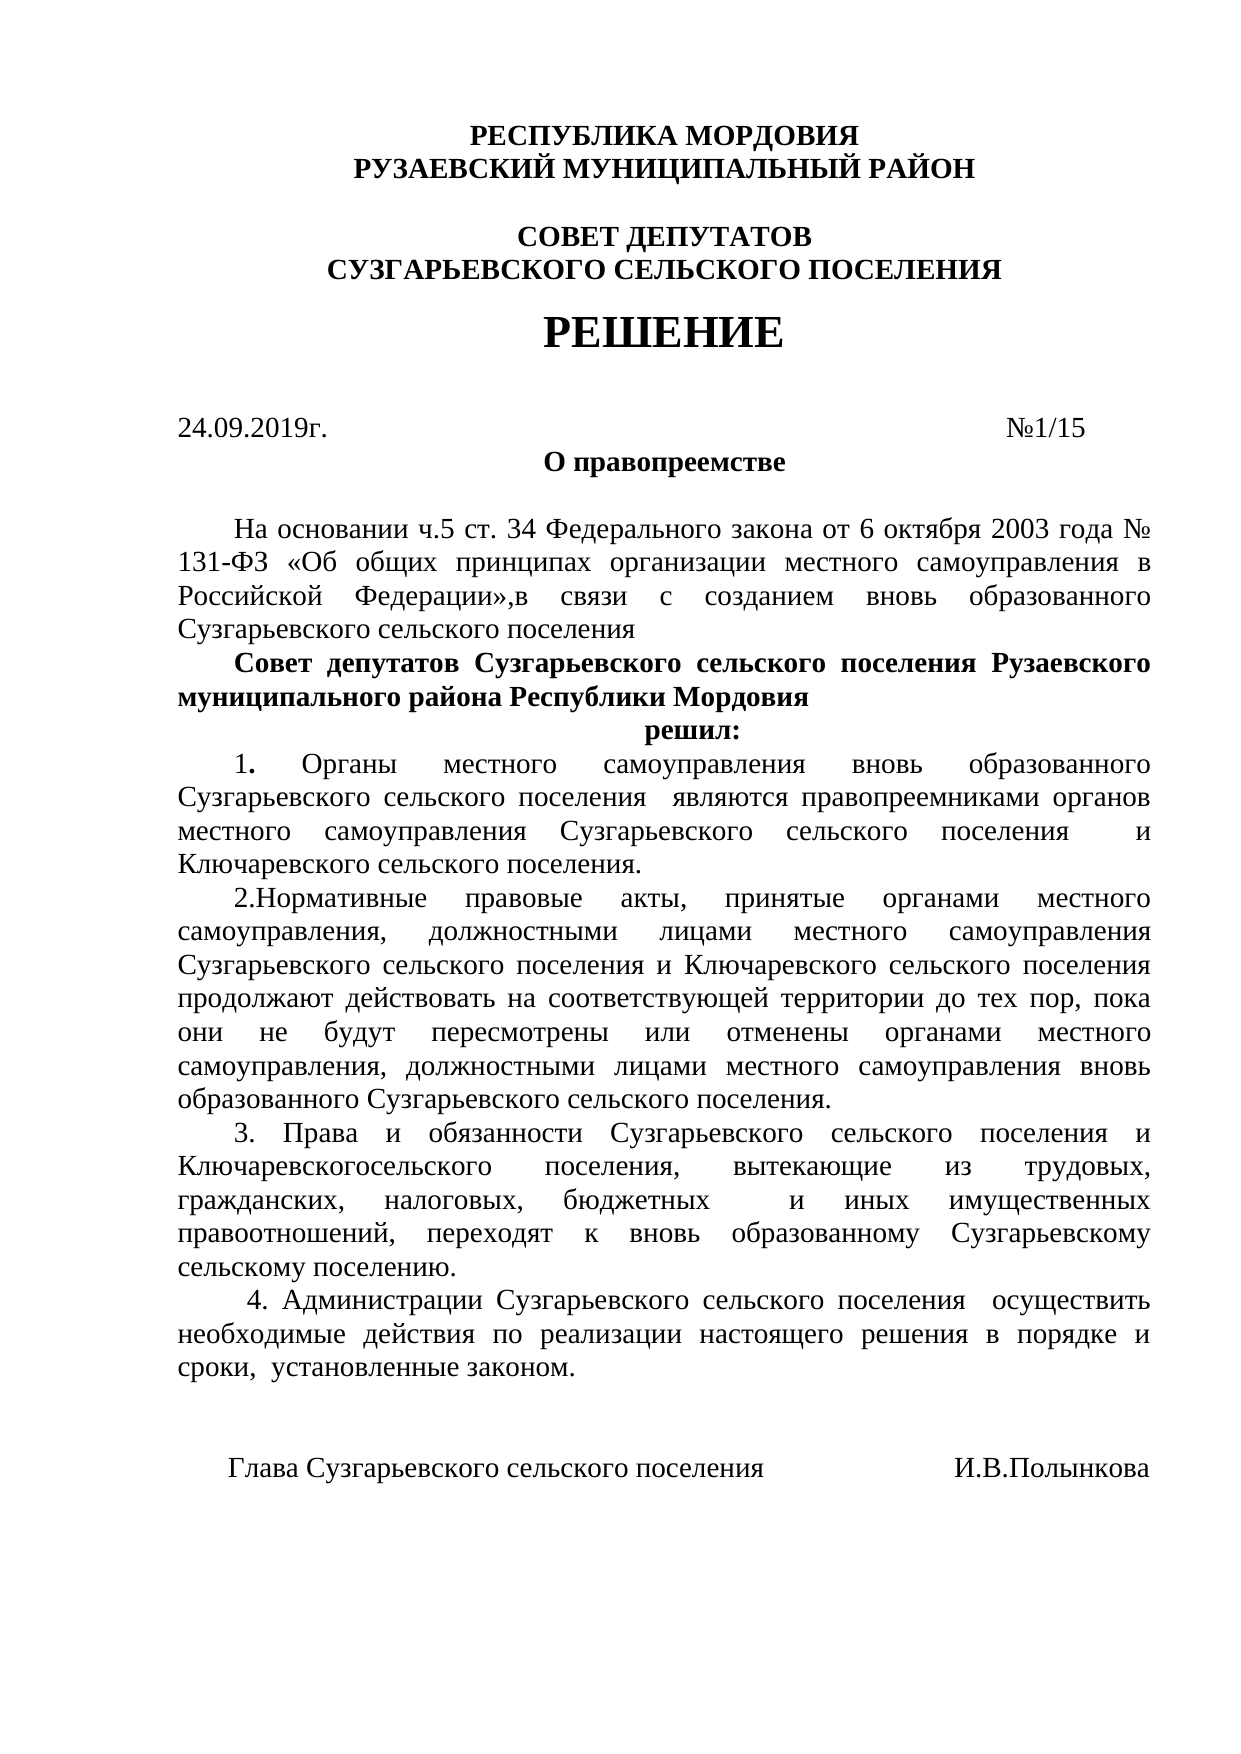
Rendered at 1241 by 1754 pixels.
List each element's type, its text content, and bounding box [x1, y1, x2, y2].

title Совет депутатов Сузгарьевского сельского поселения Рузаевского муниципального района Республики Мордовия [177, 645, 1152, 712]
title 2.Нормативные правовые акты, принятые органами местного самоуправления, должностными лицами местного самоуправления Сузгарьевского сельского поселения и Ключаревского сельского поселения продолжают действовать на соответствующей территории до тех пор, пока они не будут пересмотрены или отменены органами местного самоуправления, должностными лицами местного самоуправления вновь образованного Сузгарьевского сельского поселения. [177, 880, 1152, 1115]
subtitle решил: [177, 712, 1152, 746]
text 24.09.2019г. №1/15 [177, 410, 1152, 444]
text Рузаевский муниципальный район [177, 152, 1152, 185]
title 3. Права и обязанности Сузгарьевского сельского поселения и Ключаревскогосельского поселения, вытекающие из трудовых, гражданских, налоговых, бюджетных и иных имущественных правоотношений, переходят к вновь образованному Сузгарьевскому сельскому поселению. [177, 1115, 1152, 1282]
text О правопреемстве [177, 444, 1152, 477]
text РЕСПУБЛИКА МОРДОВИЯ [177, 118, 1152, 152]
text Сузгарьевского сельского поселения [177, 252, 1152, 286]
title На основании ч.5 ст. 34 Федерального закона от 6 октября 2003 года № 131-ФЗ «Об общих принципах организации местного самоуправления в Российской Федерации»,в связи с созданием вновь образованного Сузгарьевского сельского поселения [177, 511, 1152, 645]
text Глава Сузгарьевского сельского поселения И.В.Полынкова [177, 1450, 1152, 1517]
title 4. Администрации Сузгарьевского сельского поселения осуществить необходимые действия по реализации настоящего решения в порядке и сроки, установленные законом. [177, 1282, 1152, 1383]
text СОВЕТ ДЕПУТАТОВ [177, 219, 1152, 252]
title 1. Органы местного самоуправления вновь образованного Сузгарьевского сельского поселения являются правопреемниками органов местного самоуправления Сузгарьевского сельского поселения и Ключаревского сельского поселения. [177, 746, 1152, 880]
text РЕШЕНИЕ [177, 305, 1152, 358]
